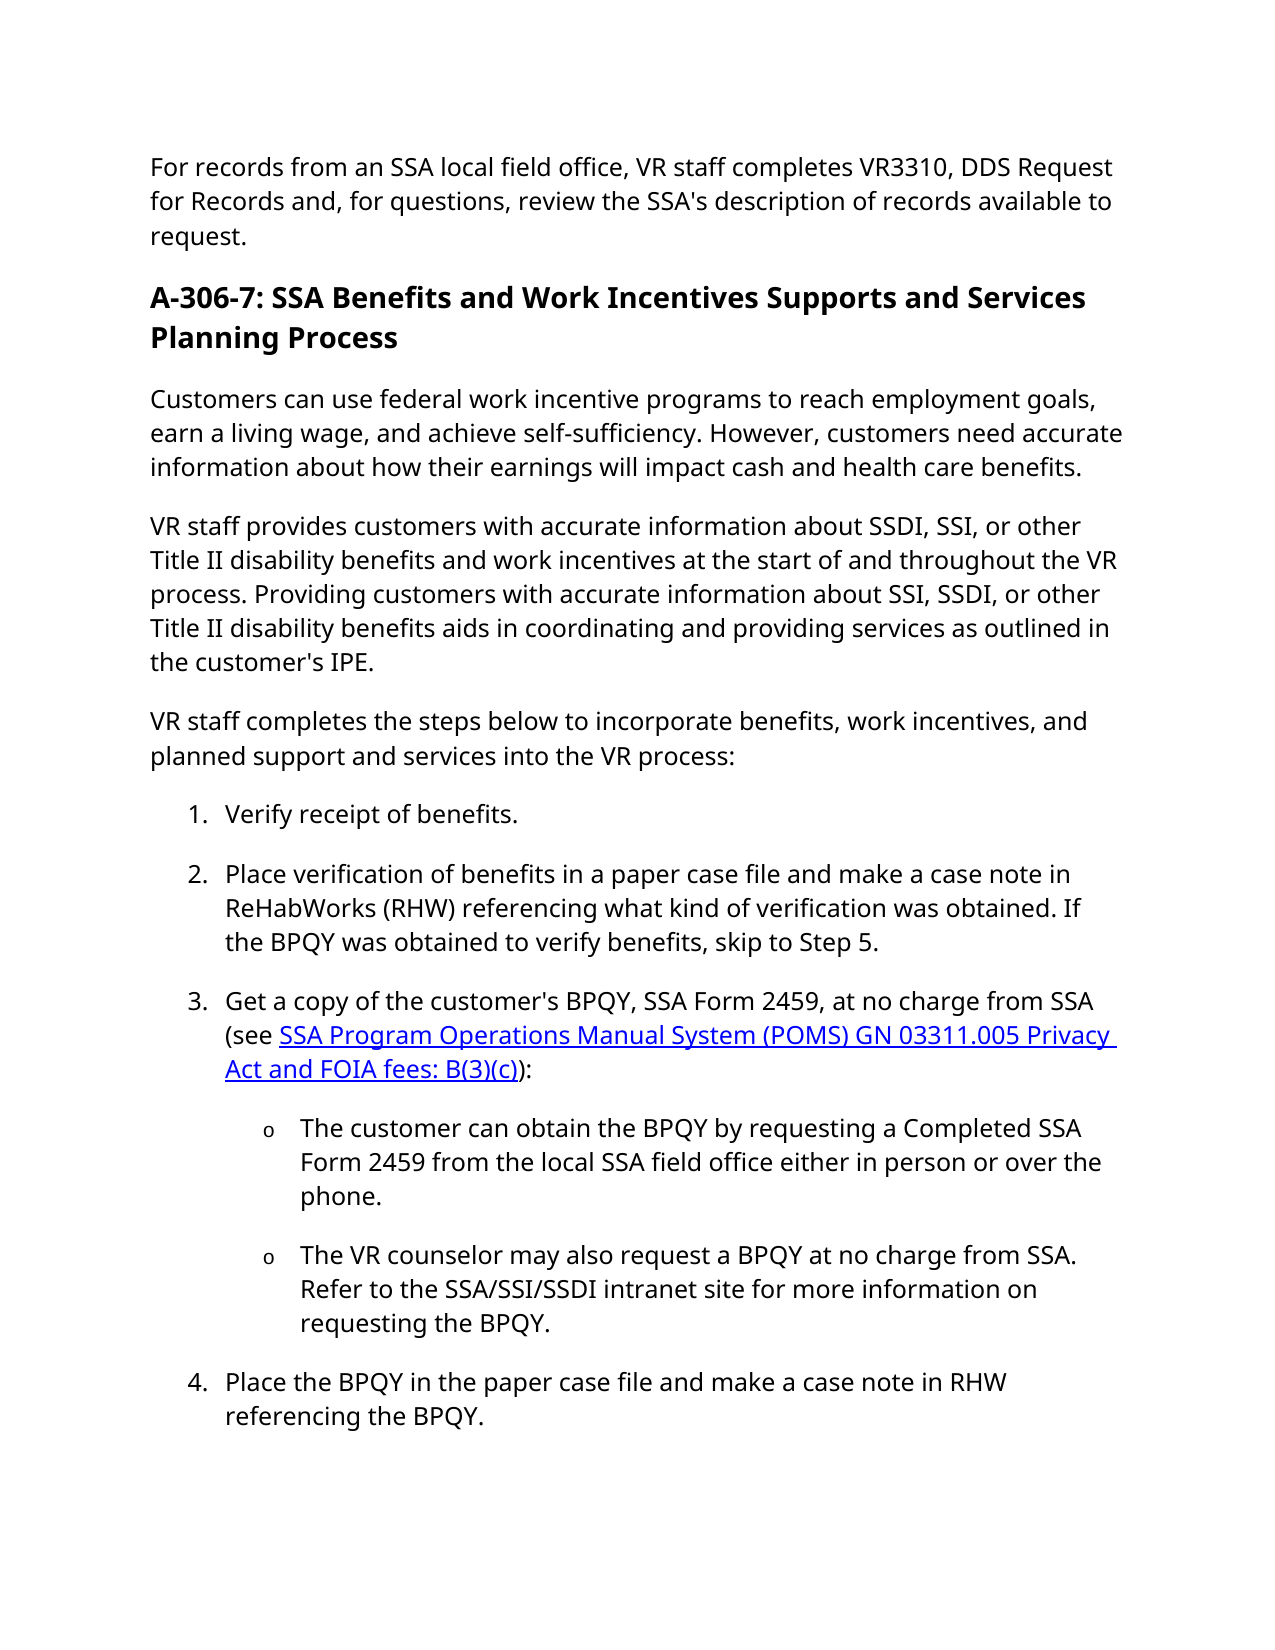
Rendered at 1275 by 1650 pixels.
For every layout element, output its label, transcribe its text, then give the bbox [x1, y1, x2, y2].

list Place the BPQY in the paper case file and make a case note in RHW referencing the BPQY. [187, 1365, 1125, 1433]
text Customers can use federal work incentive programs to reach employment goals, earn a living wage, and achieve self-sufficiency. However, customers need accurate information about how their earnings will impact cash and health care benefits. [150, 382, 1125, 484]
subtitle A-306-7: SSA Benefits and Work Incentives Supports and Services Planning Process [150, 277, 1125, 357]
list The customer can obtain the BPQY by requesting a Completed SSA Form 2459 from the local SSA field office either in person or over the phone. [262, 1111, 1125, 1213]
list The VR counselor may also request a BPQY at no charge from SSA. Refer to the SSA/SSI/SSDI intranet site for more information on requesting the BPQY. [262, 1238, 1125, 1340]
list Get a copy of the customer's BPQY, SSA Form 2459, at no charge from SSA (see SSA Program Operations Manual System (POMS) GN 03311.005 Privacy Act and FOIA fees: B(3)(c)): [187, 983, 1125, 1086]
list Verify receipt of benefits. [187, 797, 1125, 831]
text For records from an SSA local field office, VR staff completes VR3310, DDS Request for Records and, for questions, review the SSA's description of records available to request. [150, 150, 1125, 252]
text VR staff provides customers with accurate information about SSDI, SSI, or other Title II disability benefits and work incentives at the start of and throughout the VR process. Providing customers with accurate information about SSI, SSDI, or other Title II disability benefits aids in coordinating and providing services as outlined in the customer's IPE. [150, 509, 1125, 679]
list Place verification of benefits in a paper case file and make a case note in ReHabWorks (RHW) referencing what kind of verification was obtained. If the BPQY was obtained to verify benefits, skip to Step 5. [187, 856, 1125, 958]
text VR staff completes the steps below to incorporate benefits, work incentives, and planned support and services into the VR process: [150, 704, 1125, 772]
